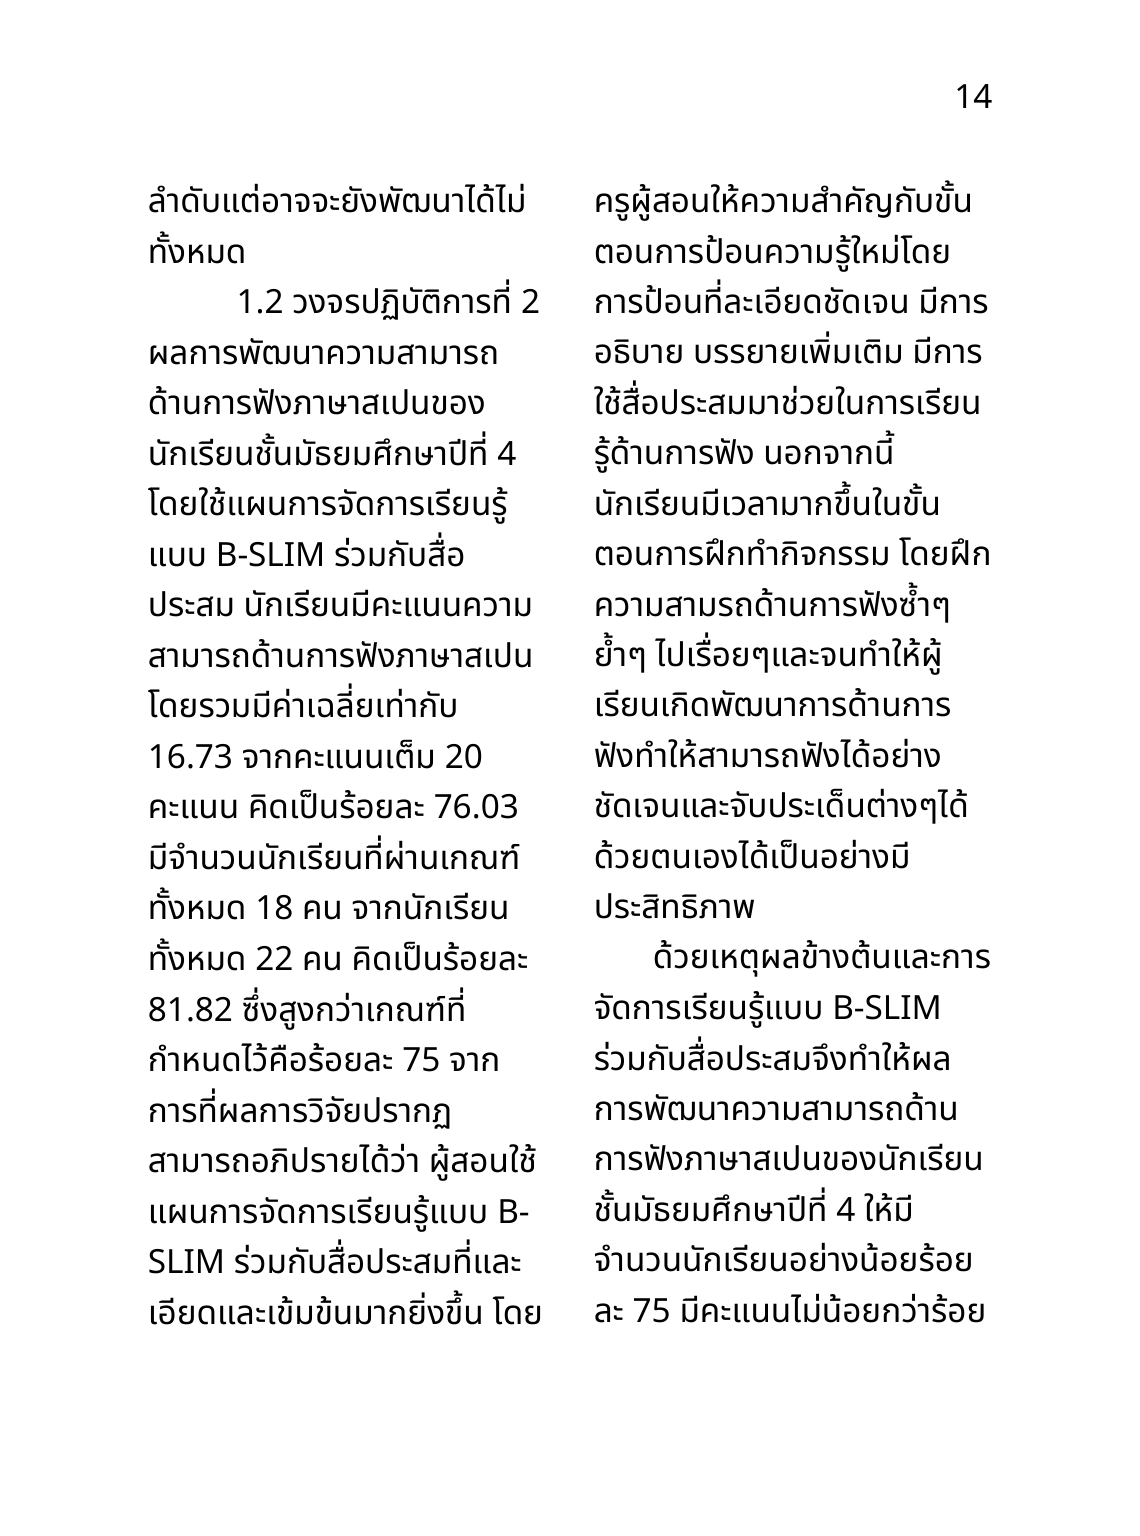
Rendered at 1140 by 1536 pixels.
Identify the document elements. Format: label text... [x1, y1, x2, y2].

text 1.2 วงจรปฏิบัติการที่ 2 ผลการพัฒนาความสามารถด้านการฟังภาษาสเปนของนักเรียนชั้นมัธยมศึกษาปีที่ 4 โดยใช้แผนการจัดการเรียนรู้แบบ B-SLIM ร่วมกับสื่อประสม นักเรียนมีคะแนนความสามารถด้านการฟังภาษาสเปน โดยรวมมีค่าเฉลี่ยเท่ากับ 16.73 จากคะแนนเต็ม 20 คะแนน คิดเป็นร้อยละ 76.03 มีจำนวนนักเรียนที่ผ่านเกณฑ์ทั้งหมด 18 คน จากนักเรียนทั้งหมด 22 คน คิดเป็นร้อยละ 81.82 ซึ่งสูงกว่าเกณฑ์ที่กำหนดไว้คือร้อยละ 75 จากการที่ผลการวิจัยปรากฏสามารถอภิปรายได้ว่า ผู้สอนใช้แผนการจัดการเรียนรู้แบบ B-SLIM ร่วมกับสื่อประสมที่และเอียดและเข้มข้นมากยิ่งขึ้น โดยครูผู้สอนให้ความสำคัญกับขั้นตอนการป้อนความรู้ใหม่โดยการป้อนที่ละเอียดชัดเจน มีการอธิบาย บรรยายเพิ่มเติม มีการใช้สื่อประสมมาช่วยในการเรียนรู้ด้านการฟัง นอกจากนี้นักเรียนมีเวลามากขึ้นในขั้นตอนการฝึกทำกิจกรรม โดยฝึกความสามรถด้านการฟังซ้ำๆ ย้ำๆ ไปเรื่อยๆและจนทำให้ผู้เรียนเกิดพัฒนาการด้านการฟังทำให้สามารถฟังได้อย่างชัดเจนและจับประเด็นต่างๆได้ด้วยตนเองได้เป็นอย่างมีประสิทธิภาพ [593, 177, 992, 933]
text 1.2 วงจรปฏิบัติการที่ 2 ผลการพัฒนาความสามารถด้านการฟังภาษาสเปนของนักเรียนชั้นมัธยมศึกษาปีที่ 4 โดยใช้แผนการจัดการเรียนรู้แบบ B-SLIM ร่วมกับสื่อประสม นักเรียนมีคะแนนความสามารถด้านการฟังภาษาสเปน โดยรวมมีค่าเฉลี่ยเท่ากับ 16.73 จากคะแนนเต็ม 20 คะแนน คิดเป็นร้อยละ 76.03 มีจำนวนนักเรียนที่ผ่านเกณฑ์ทั้งหมด 18 คน จากนักเรียนทั้งหมด 22 คน คิดเป็นร้อยละ 81.82 ซึ่งสูงกว่าเกณฑ์ที่กำหนดไว้คือร้อยละ 75 จากการที่ผลการวิจัยปรากฏสามารถอภิปรายได้ว่า ผู้สอนใช้แผนการจัดการเรียนรู้แบบ B-SLIM ร่วมกับสื่อประสมที่และเอียดและเข้มข้นมากยิ่งขึ้น โดยครูผู้สอนให้ความสำคัญกับขั้นตอนการป้อนความรู้ใหม่โดยการป้อนที่ละเอียดชัดเจน มีการอธิบาย บรรยายเพิ่มเติม มีการใช้สื่อประสมมาช่วยในการเรียนรู้ด้านการฟัง นอกจากนี้นักเรียนมีเวลามากขึ้นในขั้นตอนการฝึกทำกิจกรรม โดยฝึกความสามรถด้านการฟังซ้ำๆ ย้ำๆ ไปเรื่อยๆและจนทำให้ผู้เรียนเกิดพัฒนาการด้านการฟังทำให้สามารถฟังได้อย่างชัดเจนและจับประเด็นต่างๆได้ด้วยตนเองได้เป็นอย่างมีประสิทธิภาพ [148, 278, 546, 1339]
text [593, 933, 992, 1337]
